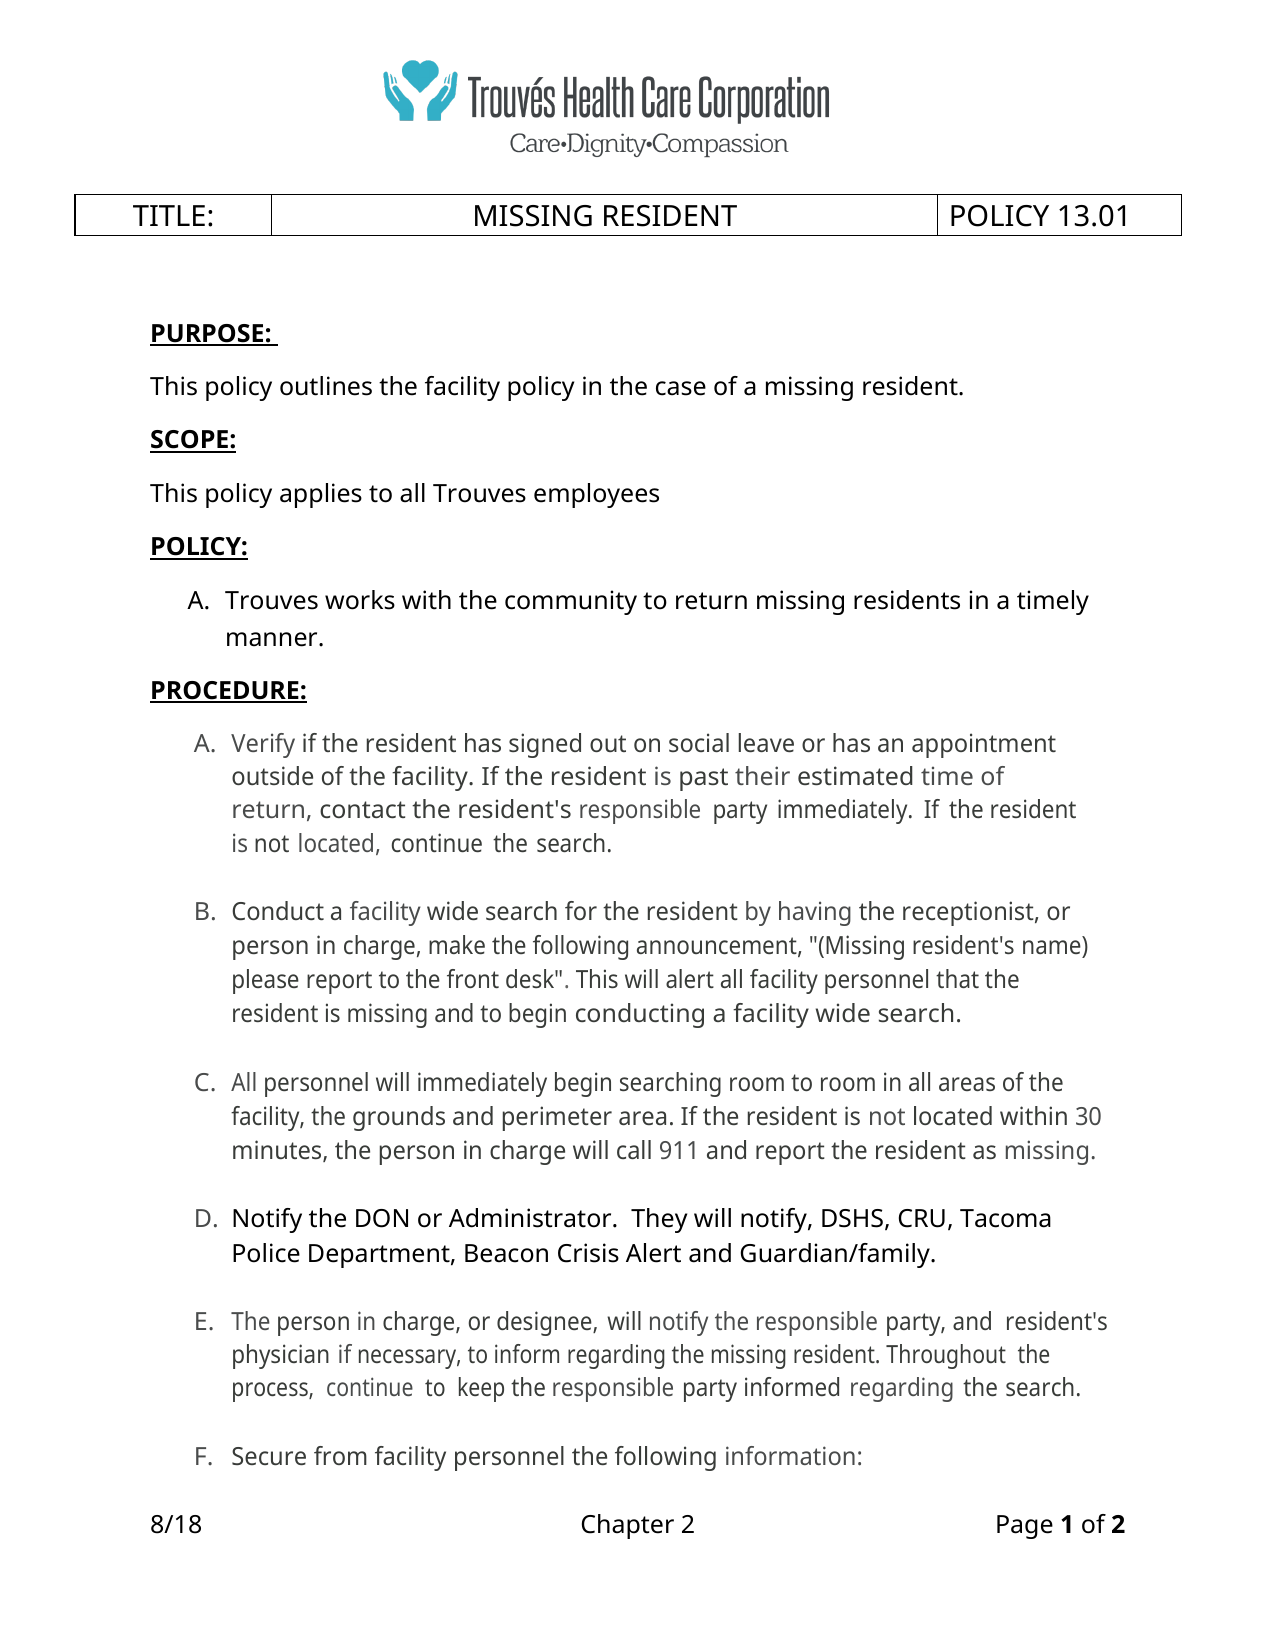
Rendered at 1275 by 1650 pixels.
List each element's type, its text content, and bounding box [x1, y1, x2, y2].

text POLICY: [150, 529, 1125, 563]
picture [367, 45, 844, 163]
list Trouves works with the community to return missing residents in a timely manner. [187, 582, 1125, 653]
list The person in charge, or designee, will notify the responsible party, and resident's physician if necessary, to inform regarding the missing resident. Throughout the process, continue to keep the responsible party informed regarding the search. [194, 1304, 1108, 1404]
text This policy outlines the facility policy in the case of a missing resident. [150, 369, 1125, 403]
list Notify the DON or Administrator. They will notify, DSHS, CRU, Tacoma Police Department, Beacon Crisis Alert and Guardian/family. [194, 1201, 1108, 1269]
text PURPOSE: [150, 315, 1125, 349]
text This policy applies to all Trouves employees [150, 476, 1125, 509]
list Conduct a facility wide search for the resident by having the receptionist, or person in charge, make the following announcement, "(Missing resident's name) please report to the front desk". This will alert all facility personnel that the resident is missing and to begin conducting a facility wide search. [194, 894, 1108, 1030]
list All personnel will immediately begin searching room to room in all areas of the facility, the grounds and perimeter area. If the resident is not located within 30 minutes, the person in charge will call 911 and report the resident as missing. [194, 1065, 1108, 1167]
list Verify if the resident has signed out on social leave or has an appointment outside of the facility. If the resident is past their estimated time of return, contact the resident's responsible party immediately. If the resident is not located, continue the search. [194, 726, 1085, 860]
text PROCEDURE: [150, 673, 1125, 707]
text SCOPE: [150, 422, 1125, 456]
list Secure from facility personnel the following information: [194, 1439, 1125, 1473]
